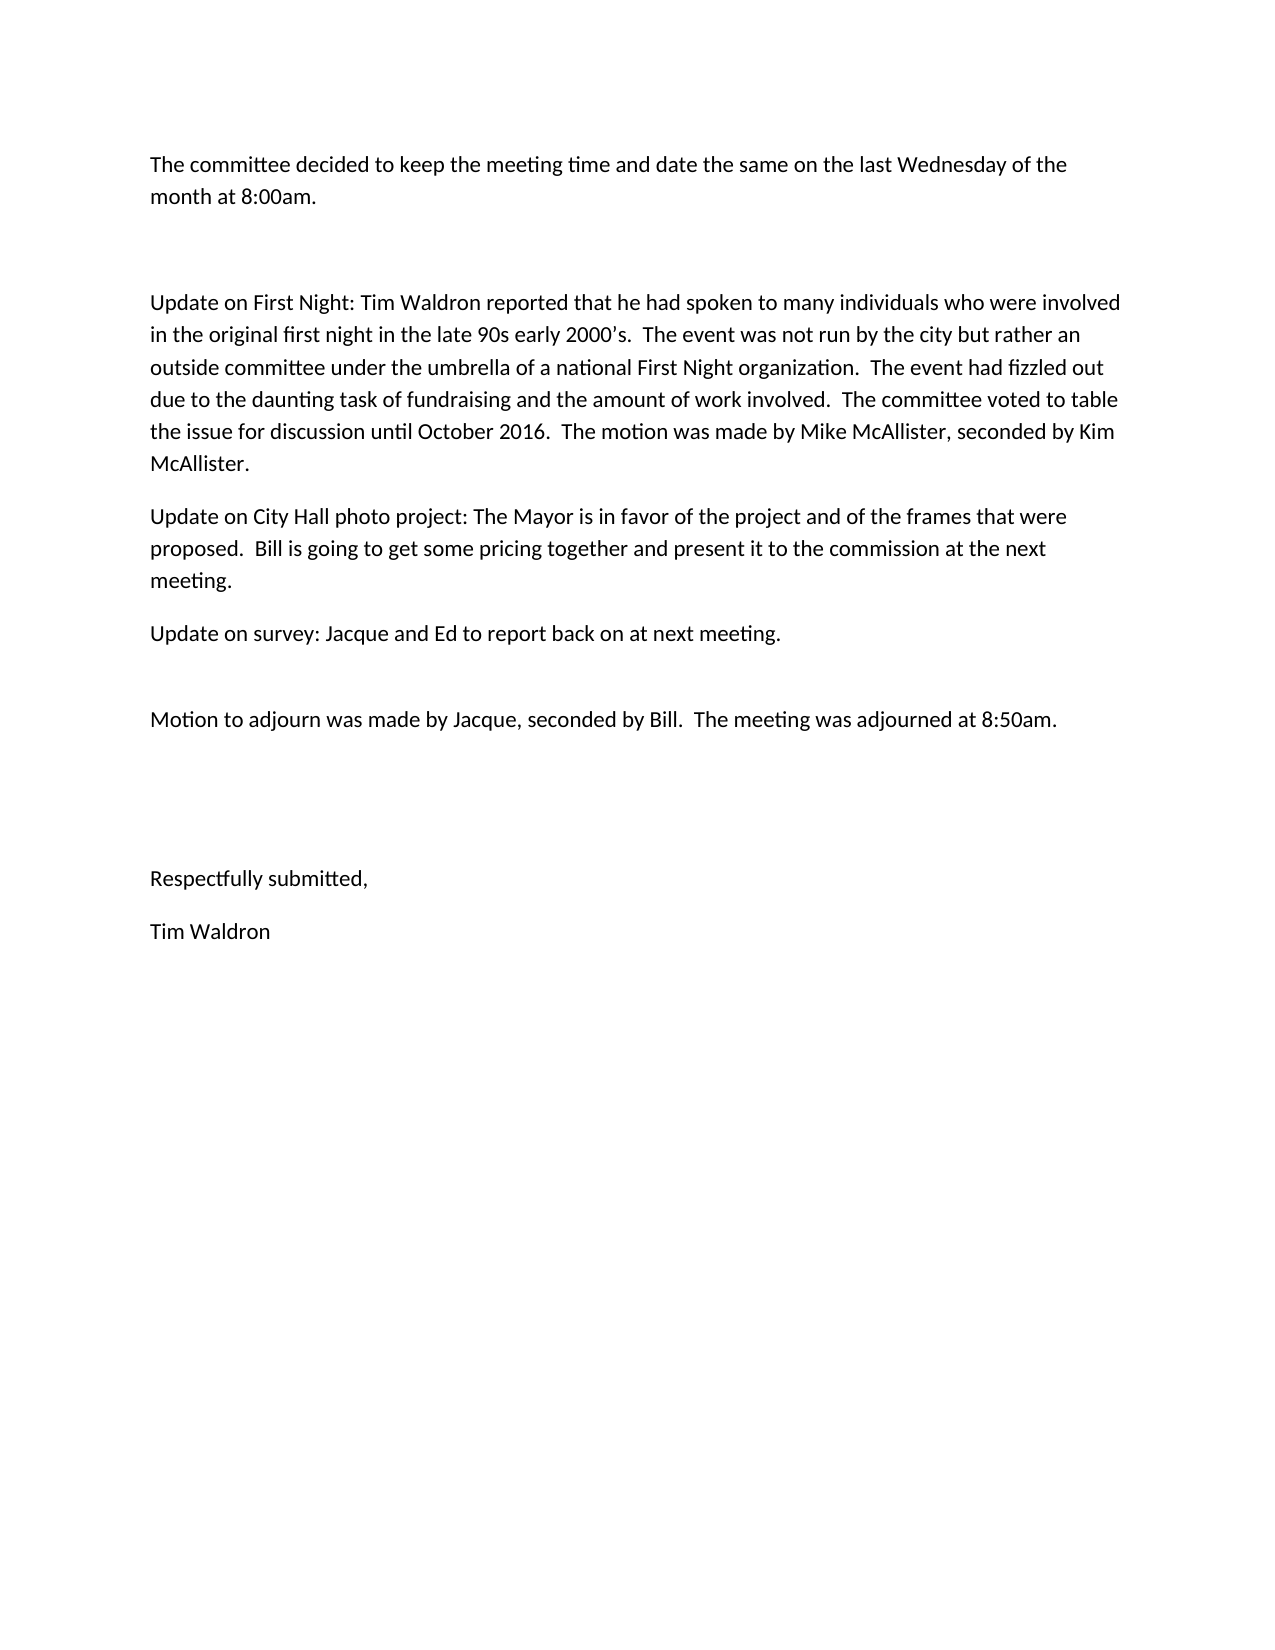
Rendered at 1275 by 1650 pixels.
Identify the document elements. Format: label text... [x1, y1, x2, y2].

text Respectfully submitted, [150, 864, 1125, 892]
text Tim Waldron [150, 917, 1125, 945]
text Motion to adjourn was made by Jacque, seconded by Bill. The meeting was adjourned at 8:50am. [150, 673, 1125, 733]
text The committee decided to keep the meeting time and date the same on the last Wednesday of the month at 8:00am. [150, 150, 1125, 210]
text Update on City Hall photo project: The Mayor is in favor of the project and of the frames that were proposed. Bill is going to get some pricing together and present it to the commission at the next meeting. [150, 502, 1125, 594]
text Update on First Night: Tim Waldron reported that he had spoken to many individuals who were involved in the original first night in the late 90s early 2000’s. The event was not run by the city but rather an outside committee under the umbrella of a national First Night organization. The event had fizzled out due to the daunting task of fundraising and the amount of work involved. The committee voted to table the issue for discussion until October 2016. The motion was made by Mike McAllister, seconded by Kim McAllister. [150, 288, 1125, 477]
text Update on survey: Jacque and Ed to report back on at next meeting. [150, 619, 1125, 648]
